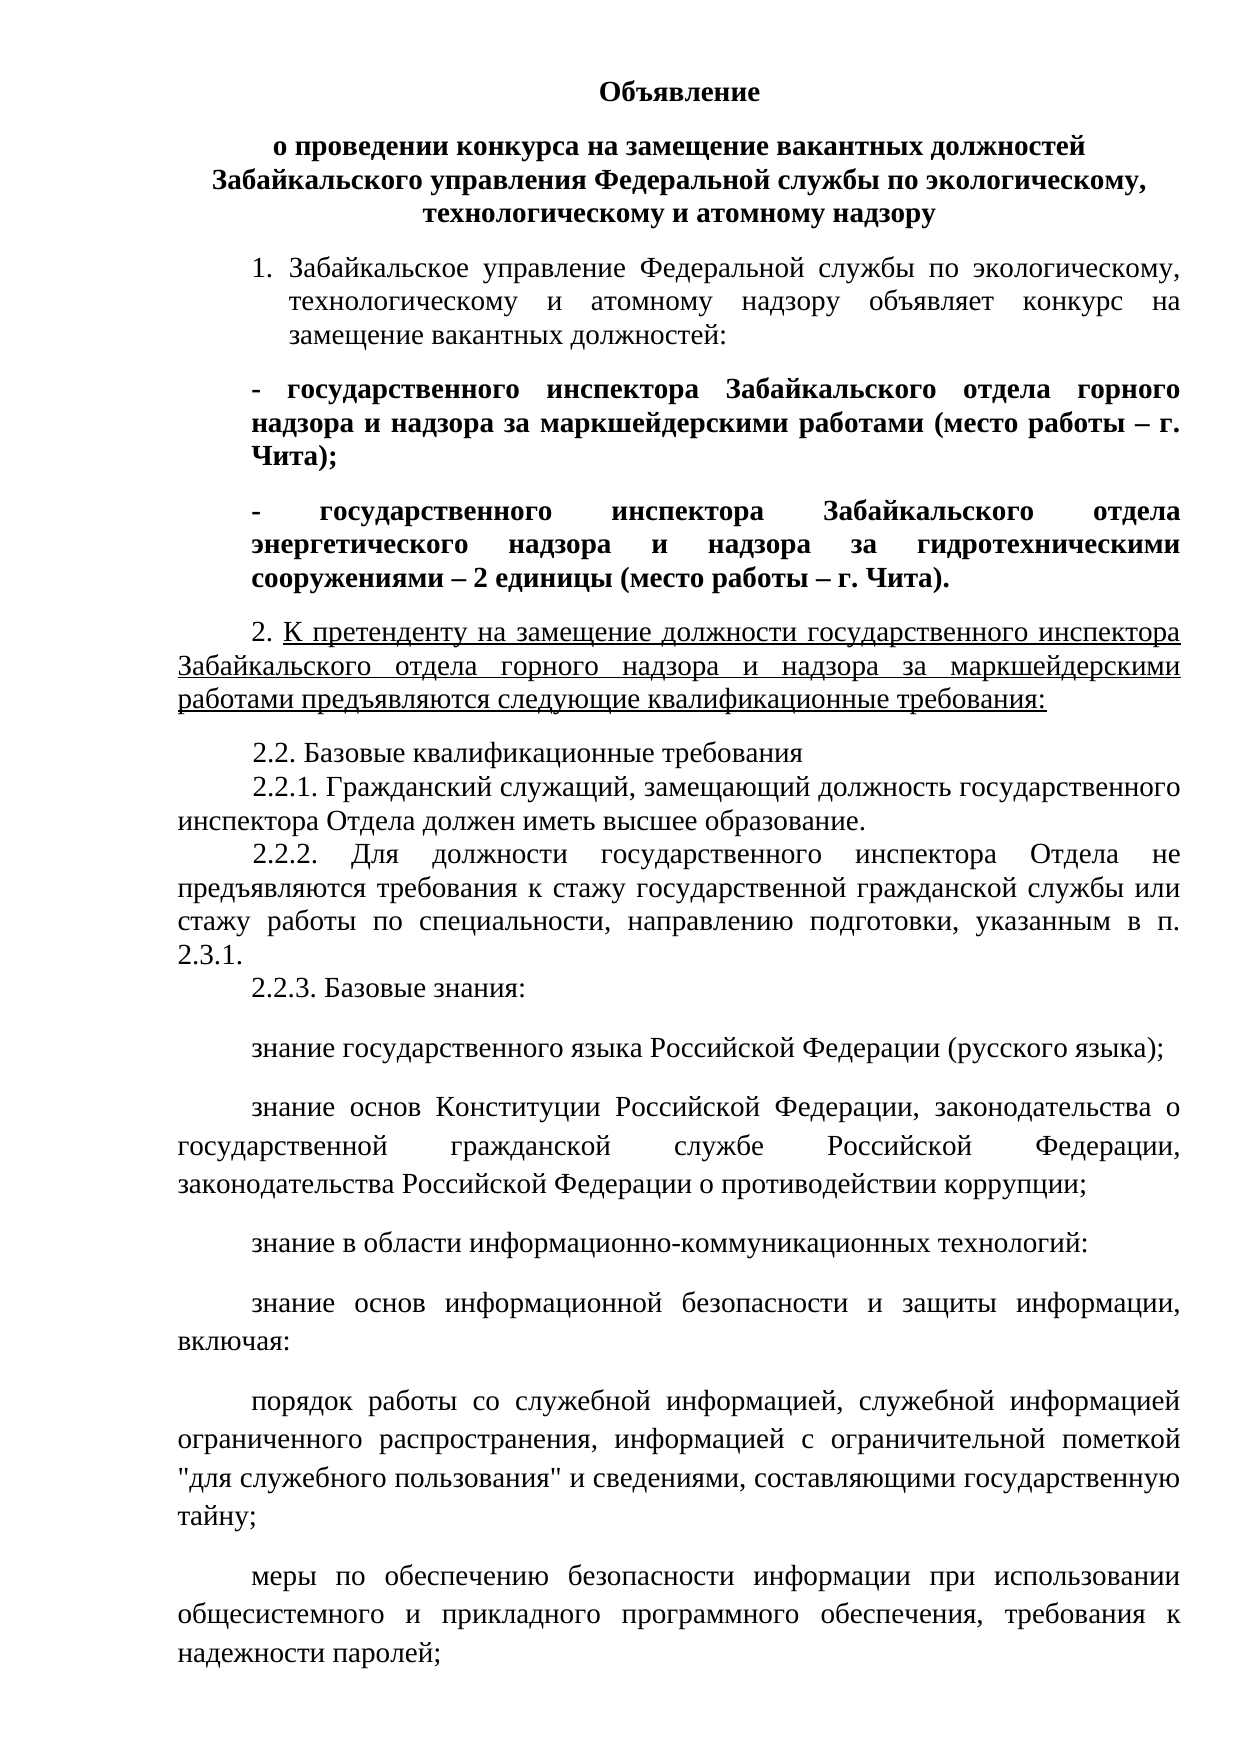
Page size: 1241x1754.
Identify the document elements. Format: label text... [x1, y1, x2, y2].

text - государственного инспектора Забайкальского отдела энергетического надзора и надзора за гидротехническими сооружениями – 2 единицы (место работы – г. Чита). [251, 493, 1181, 593]
list Забайкальское управление Федеральной службы по экологическому, технологическому и атомному надзору объявляет конкурс на замещение вакантных должностей: [251, 250, 1181, 350]
text меры по обеспечению безопасности информации при использовании общесистемного и прикладного программного обеспечения, требования к надежности паролей; [177, 1558, 1181, 1668]
text порядок работы со служебной информацией, служебной информацией ограниченного распространения, информацией с ограничительной пометкой "для служебного пользования" и сведениями, составляющими государственную тайну; [177, 1383, 1181, 1532]
text знание государственного языка Российской Федерации (русского языка); [177, 1030, 1181, 1063]
text знание основ Конституции Российской Федерации, законодательства о государственной гражданской службе Российской Федерации, законодательства Российской Федерации о противодействии коррупции; [177, 1089, 1181, 1200]
text 2.2. Базовые квалификационные требования [177, 736, 1181, 769]
list 2. К претенденту на замещение должности государственного инспектора Забайкальского отдела горного надзора и надзора за маркшейдерскими работами предъявляются следующие квалификационные требования: [177, 614, 1181, 677]
text знание в области информационно-коммуникационных технологий: [177, 1226, 1181, 1259]
text знание основ информационной безопасности и защиты информации, включая: [177, 1285, 1181, 1357]
text о проведении конкурса на замещение вакантных должностей Забайкальского управления Федеральной службы по экологическому, технологическому и атомному надзору [177, 128, 1181, 229]
list 2. К претенденту на замещение должности государственного инспектора Забайкальского отдела горного надзора и надзора за маркшейдерскими работами предъявляются следующие квалификационные требования: [177, 678, 1181, 715]
text - государственного инспектора Забайкальского отдела горного надзора и надзора за маркшейдерскими работами (место работы – г. Чита); [251, 371, 1181, 472]
text 2.2.1. Гражданский служащий, замещающий должность государственного инспектора Отдела должен иметь высшее образование. [177, 769, 1181, 836]
text 2.2.3. Базовые знания: [177, 970, 1181, 1004]
text Объявление [177, 74, 1181, 107]
text 2.2.2. Для должности государственного инспектора Отдела не предъявляются требования к стажу государственной гражданской службы или стажу работы по специальности, направлению подготовки, указанным в п. 2.3.1. [177, 836, 1181, 970]
